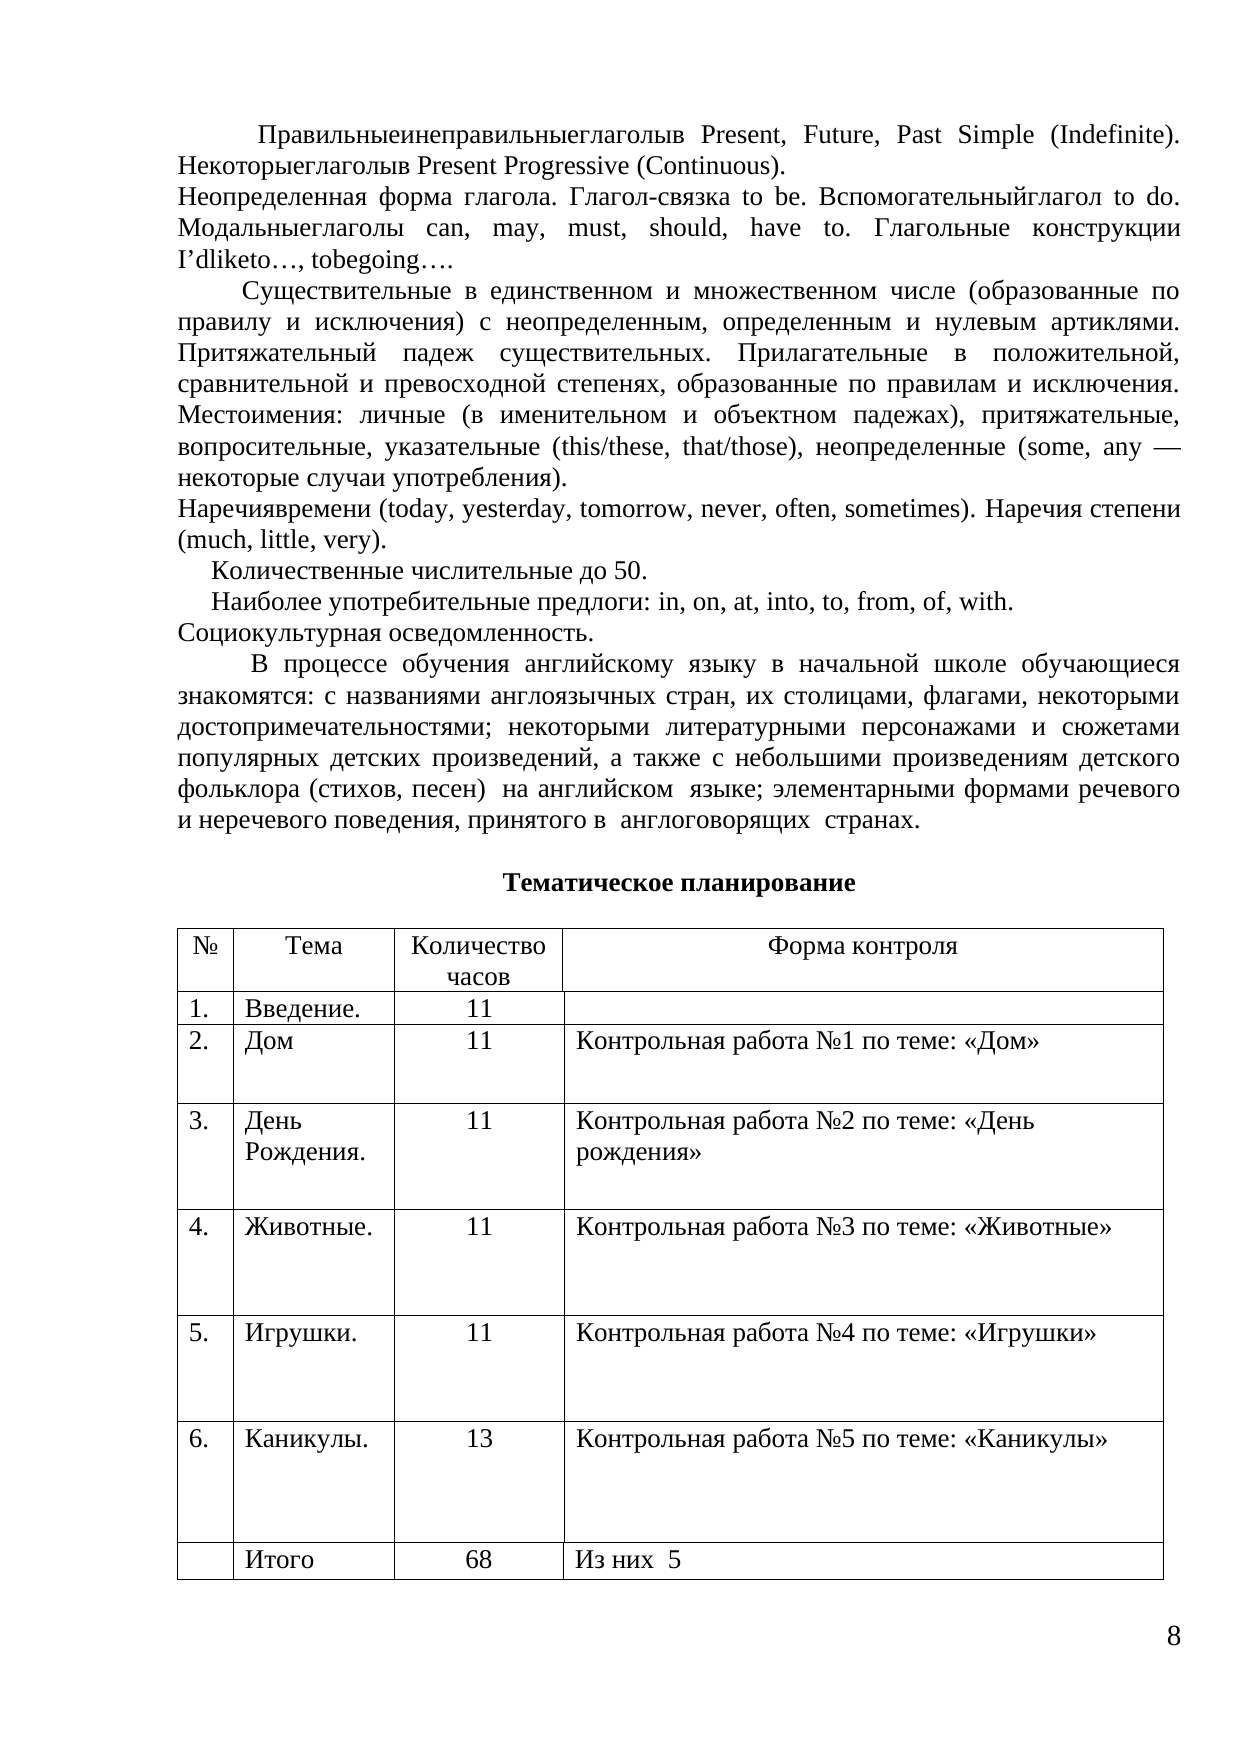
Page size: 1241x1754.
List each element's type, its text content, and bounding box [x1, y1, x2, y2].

table_cell Контрольная работа №5 по теме: «Каникулы» [565, 1422, 1163, 1542]
table_cell Из них 5 [564, 1543, 1163, 1579]
table_cell Игрушки. [234, 1316, 394, 1421]
table_cell Итого [234, 1543, 394, 1579]
table_cell 68 [395, 1543, 563, 1579]
text Существительные в единственном и множественном числе (образованные по правилу и исключения) c неопределенным, определенным и нулевым артиклями. Притяжательный падеж существительных. Прилагательные в положительной, сравнительной и превосходной степенях, образованные по правилам и исключения. Местоимения: личные (в именительном и объектном падежах), притяжательные, вопросительные, указательные (this/these, that/those), неопределенные (some, any — некоторые случаи употребления). [177, 274, 1181, 492]
table_cell 4. [178, 1210, 233, 1315]
text Правильныеинеправильныеглаголыв Present, Future, Past Simple (Indefinite). Некоторыеглаголыв Present Progressive (Continuous). [177, 118, 1181, 180]
table_cell Животные. [234, 1210, 394, 1315]
table_cell 13 [395, 1422, 564, 1542]
table_cell [565, 992, 1163, 1023]
text В процессе обучения английскому языку в начальной школе обучающиеся знакомятся: с названиями англоязычных стран, их столицами, флагами, некоторыми достопримечательностями; некоторыми литературными персонажами и сюжетами популярных детских произведений, а также с небольшими произведениям детского фольклора (стихов, песен) на английском языке; элементарными формами речевого и неречевого поведения, принятого в англоговорящих странах. [177, 648, 1181, 834]
table_cell 6. [178, 1422, 233, 1542]
table_cell 11 [395, 1210, 564, 1315]
table_cell 11 [395, 1104, 564, 1209]
table_cell 1. [178, 992, 233, 1023]
table_header № [178, 929, 233, 991]
table_cell [178, 1543, 233, 1579]
table_cell Дом [234, 1025, 394, 1103]
table_cell Каникулы. [234, 1422, 394, 1542]
table_cell Контрольная работа №1 по теме: «Дом» [565, 1025, 1163, 1103]
table_cell 11 [395, 1316, 564, 1421]
table_cell Контрольная работа №3 по теме: «Животные» [565, 1210, 1163, 1315]
table_cell Введение. [234, 992, 394, 1023]
table_header Тема [234, 929, 394, 991]
text Количественные числительные до 50. [177, 554, 1181, 585]
table_cell Контрольная работа №2 по теме: «День рождения» [565, 1104, 1163, 1209]
table_cell Контрольная работа №4 по теме: «Игрушки» [565, 1316, 1163, 1421]
text Неопределенная форма глагола. Глагол-связка to be. Вспомогательныйглагол to do. Модальныеглаголы can, may, must, should, have to. Глагольные конструкции I’dliketo…, tobegoing…. [177, 180, 1181, 274]
table_cell 5. [178, 1316, 233, 1421]
table_cell 11 [395, 992, 564, 1023]
table_cell День Рождения. [234, 1104, 394, 1209]
table_cell 2. [178, 1025, 233, 1103]
table_cell 3. [178, 1104, 233, 1209]
table_header Количество часов [395, 929, 562, 991]
text Социокультурная осведомленность. [177, 616, 1181, 648]
text Наиболее употребительные предлоги: in, on, at, into, to, from, of, with. [177, 585, 1181, 616]
text Тематическое планирование [177, 866, 1181, 897]
text Наречиявремени (today, yesterday, tomorrow, never, often, sometimes). Наречия степени (much, little, very). [177, 492, 1181, 554]
table_header Форма контроля [563, 929, 1163, 991]
table_cell 11 [395, 1025, 564, 1103]
